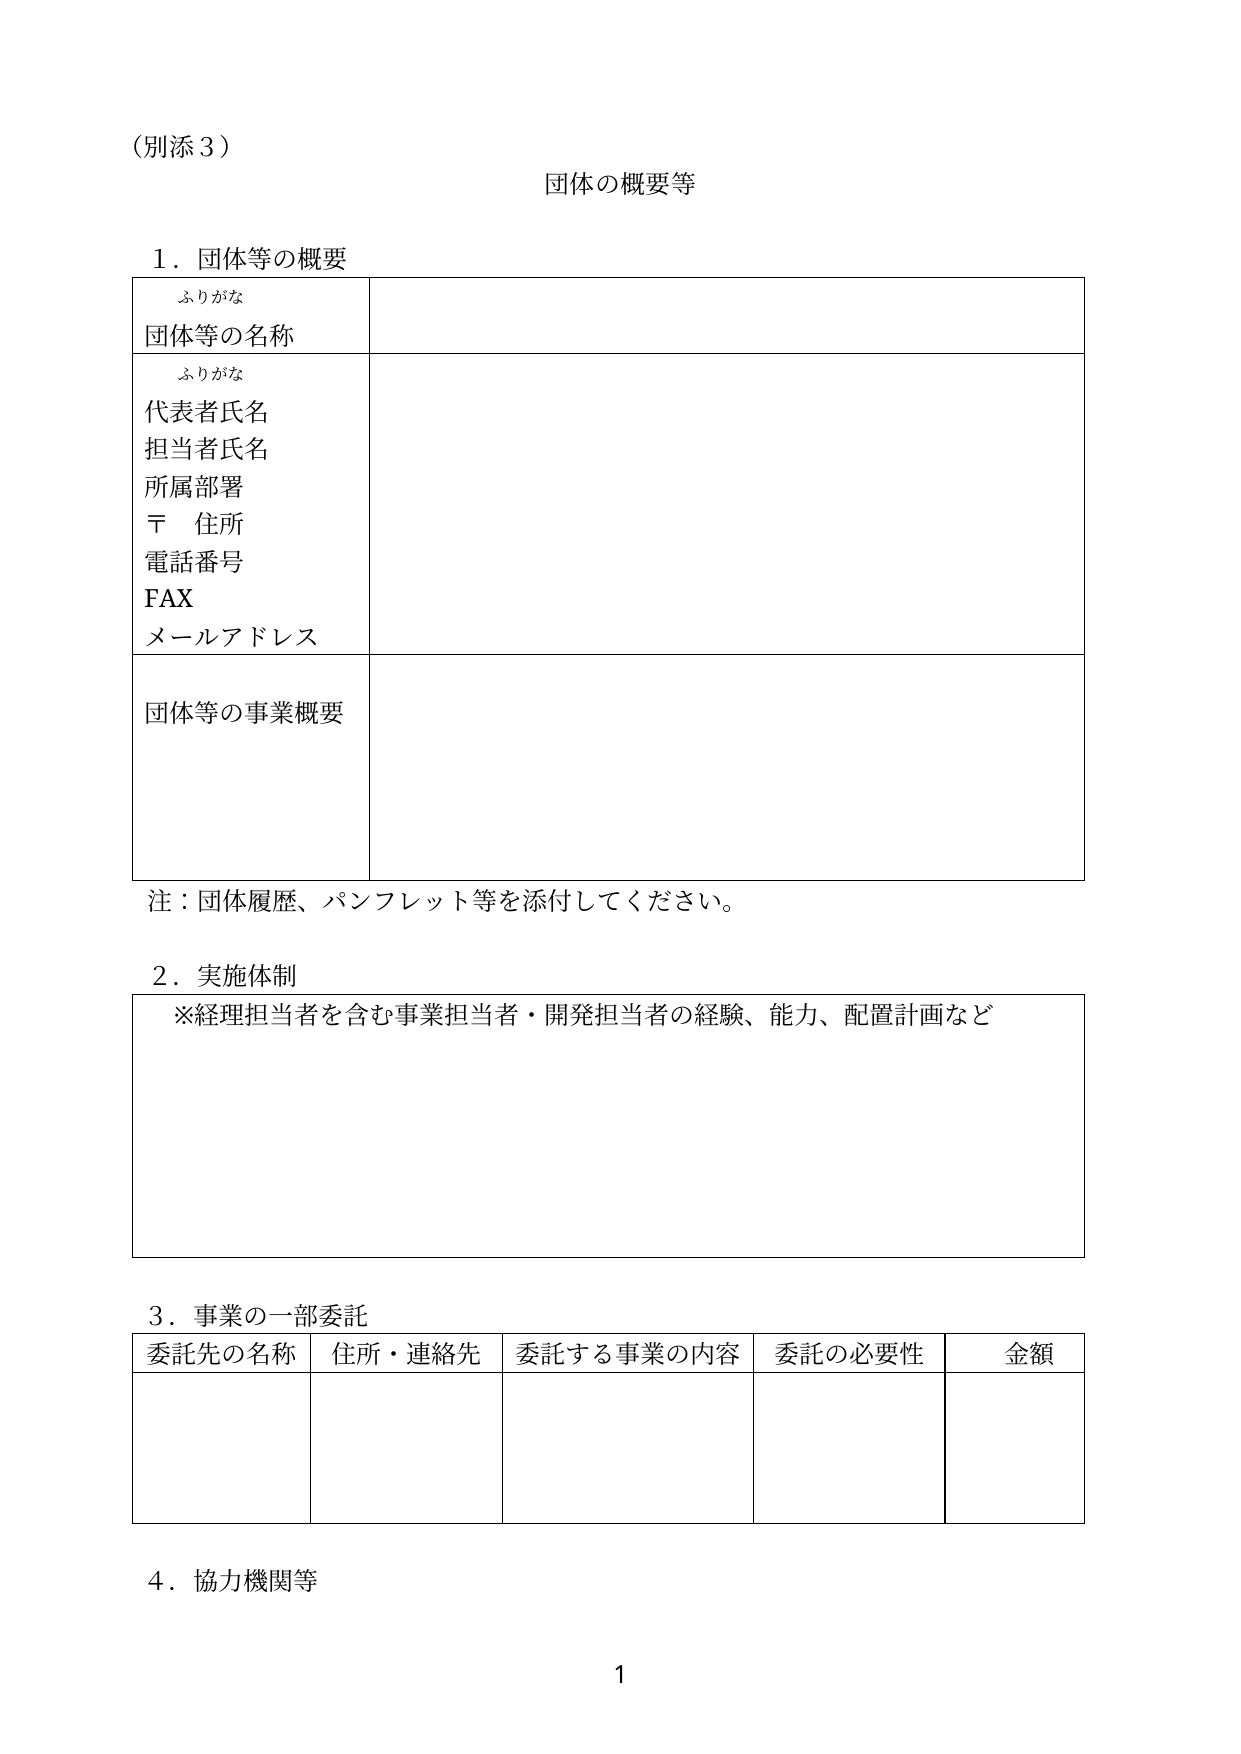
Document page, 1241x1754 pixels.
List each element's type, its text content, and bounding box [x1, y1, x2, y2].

text 注：団体履歴、パンフレット等を添付してください。 [147, 881, 1122, 919]
table_header 委託する事業の内容 [503, 1334, 753, 1372]
table_header ※経理担当者を含む事業担当者・開発担当者の経験、能力、配置計画など [133, 995, 1084, 1257]
table_cell [946, 1373, 1084, 1523]
table_header [370, 278, 1084, 353]
table_cell [370, 354, 1084, 654]
text ４．協力機関等 [118, 1561, 1122, 1599]
text 団体の概要等 [118, 164, 1122, 202]
table_cell ふりがな 代表者氏名 担当者氏名 所属部署 〒 住所 電話番号 FAX メールアドレス [133, 354, 369, 654]
text ３．事業の一部委託 [118, 1296, 1122, 1333]
text ２．実施体制 [147, 956, 1122, 994]
table_cell [370, 655, 1084, 880]
text １．団体等の概要 [147, 239, 1122, 277]
table_cell [503, 1373, 753, 1523]
table_header 金額 [946, 1334, 1084, 1372]
table_header 委託先の名称 [133, 1334, 310, 1372]
table_cell [133, 1373, 310, 1523]
text （別添３） [118, 127, 1122, 164]
table_header ふりがな 団体等の名称 [133, 278, 369, 353]
table_cell 団体等の事業概要 [133, 655, 369, 880]
table_cell [754, 1373, 944, 1523]
table_header 住所・連絡先 [311, 1334, 502, 1372]
table_header 委託の必要性 [754, 1334, 944, 1372]
table_cell [311, 1373, 502, 1523]
